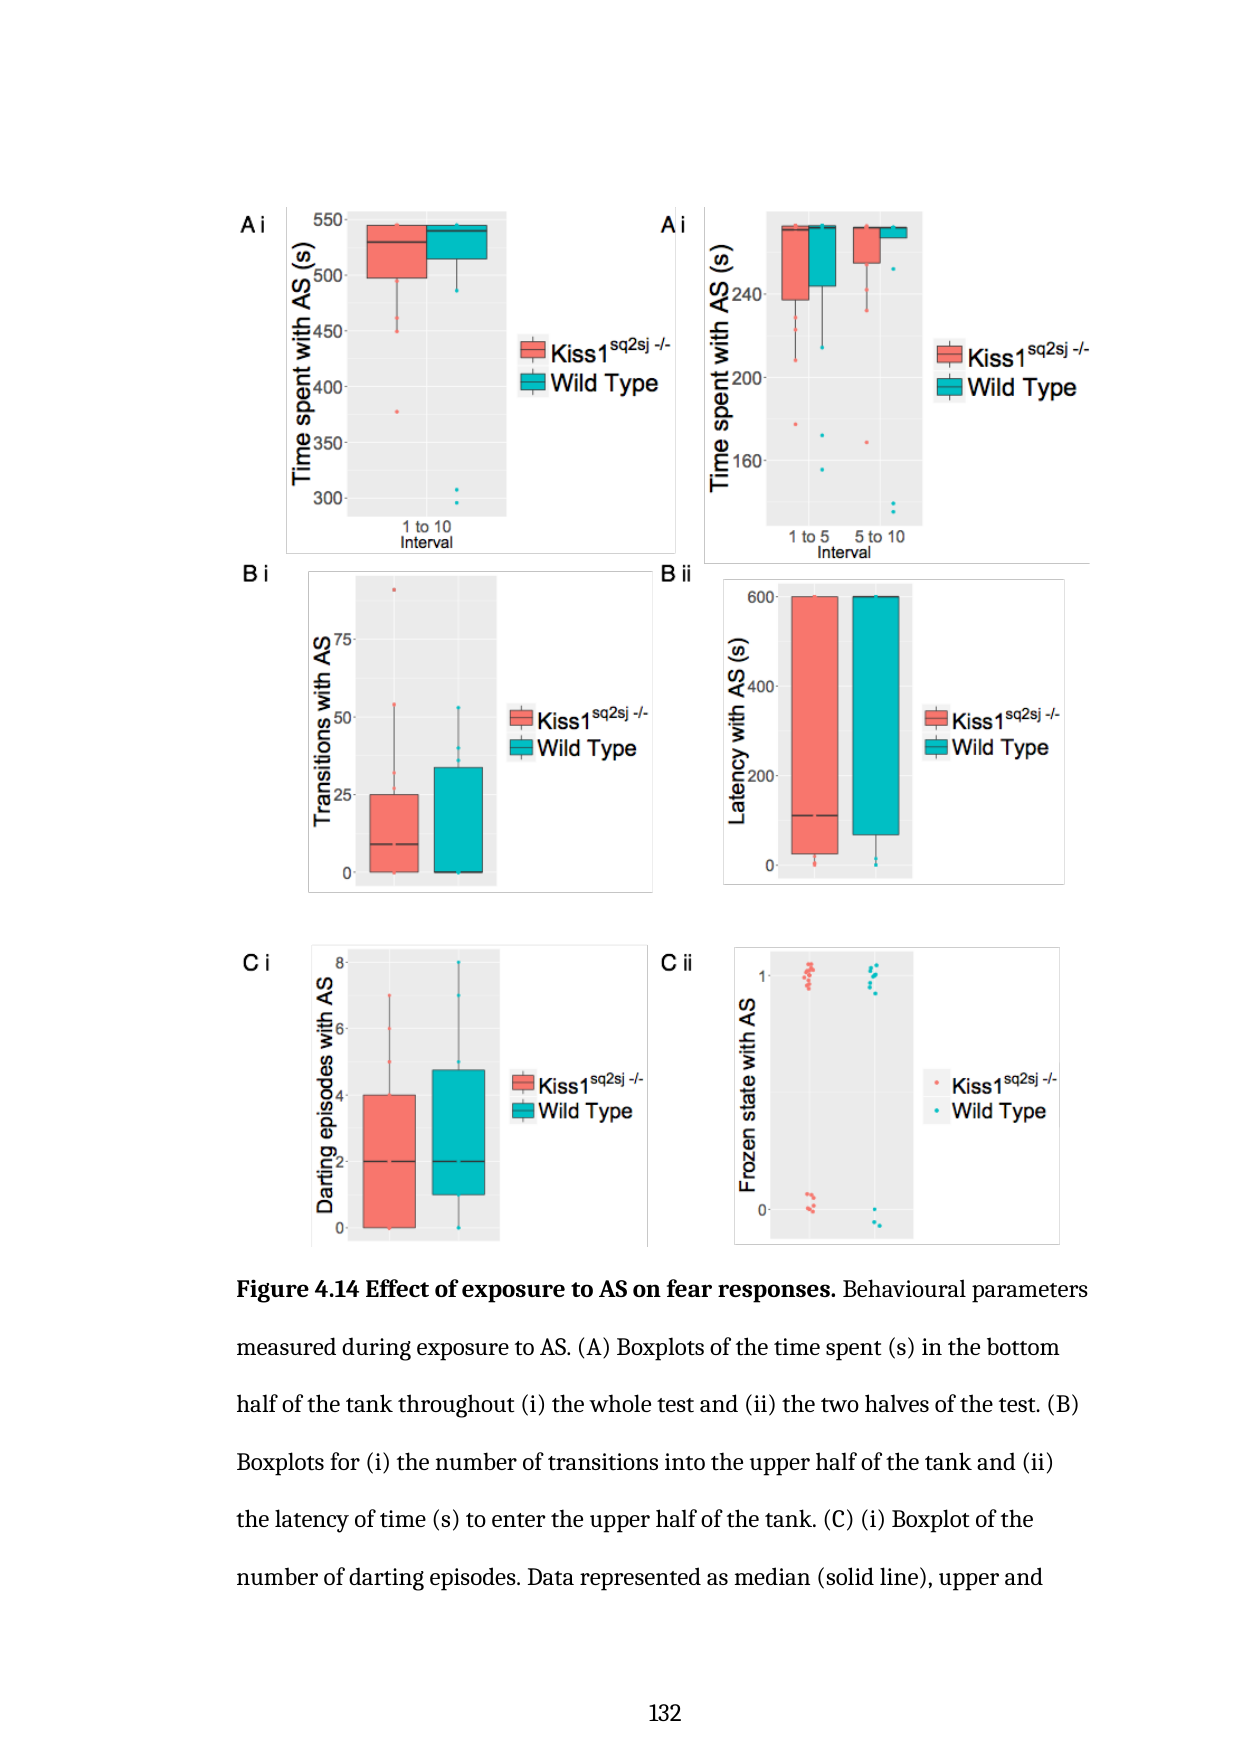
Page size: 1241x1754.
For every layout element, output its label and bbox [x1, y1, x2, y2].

picture [236, 207, 1090, 1247]
text [236, 1275, 1090, 1591]
